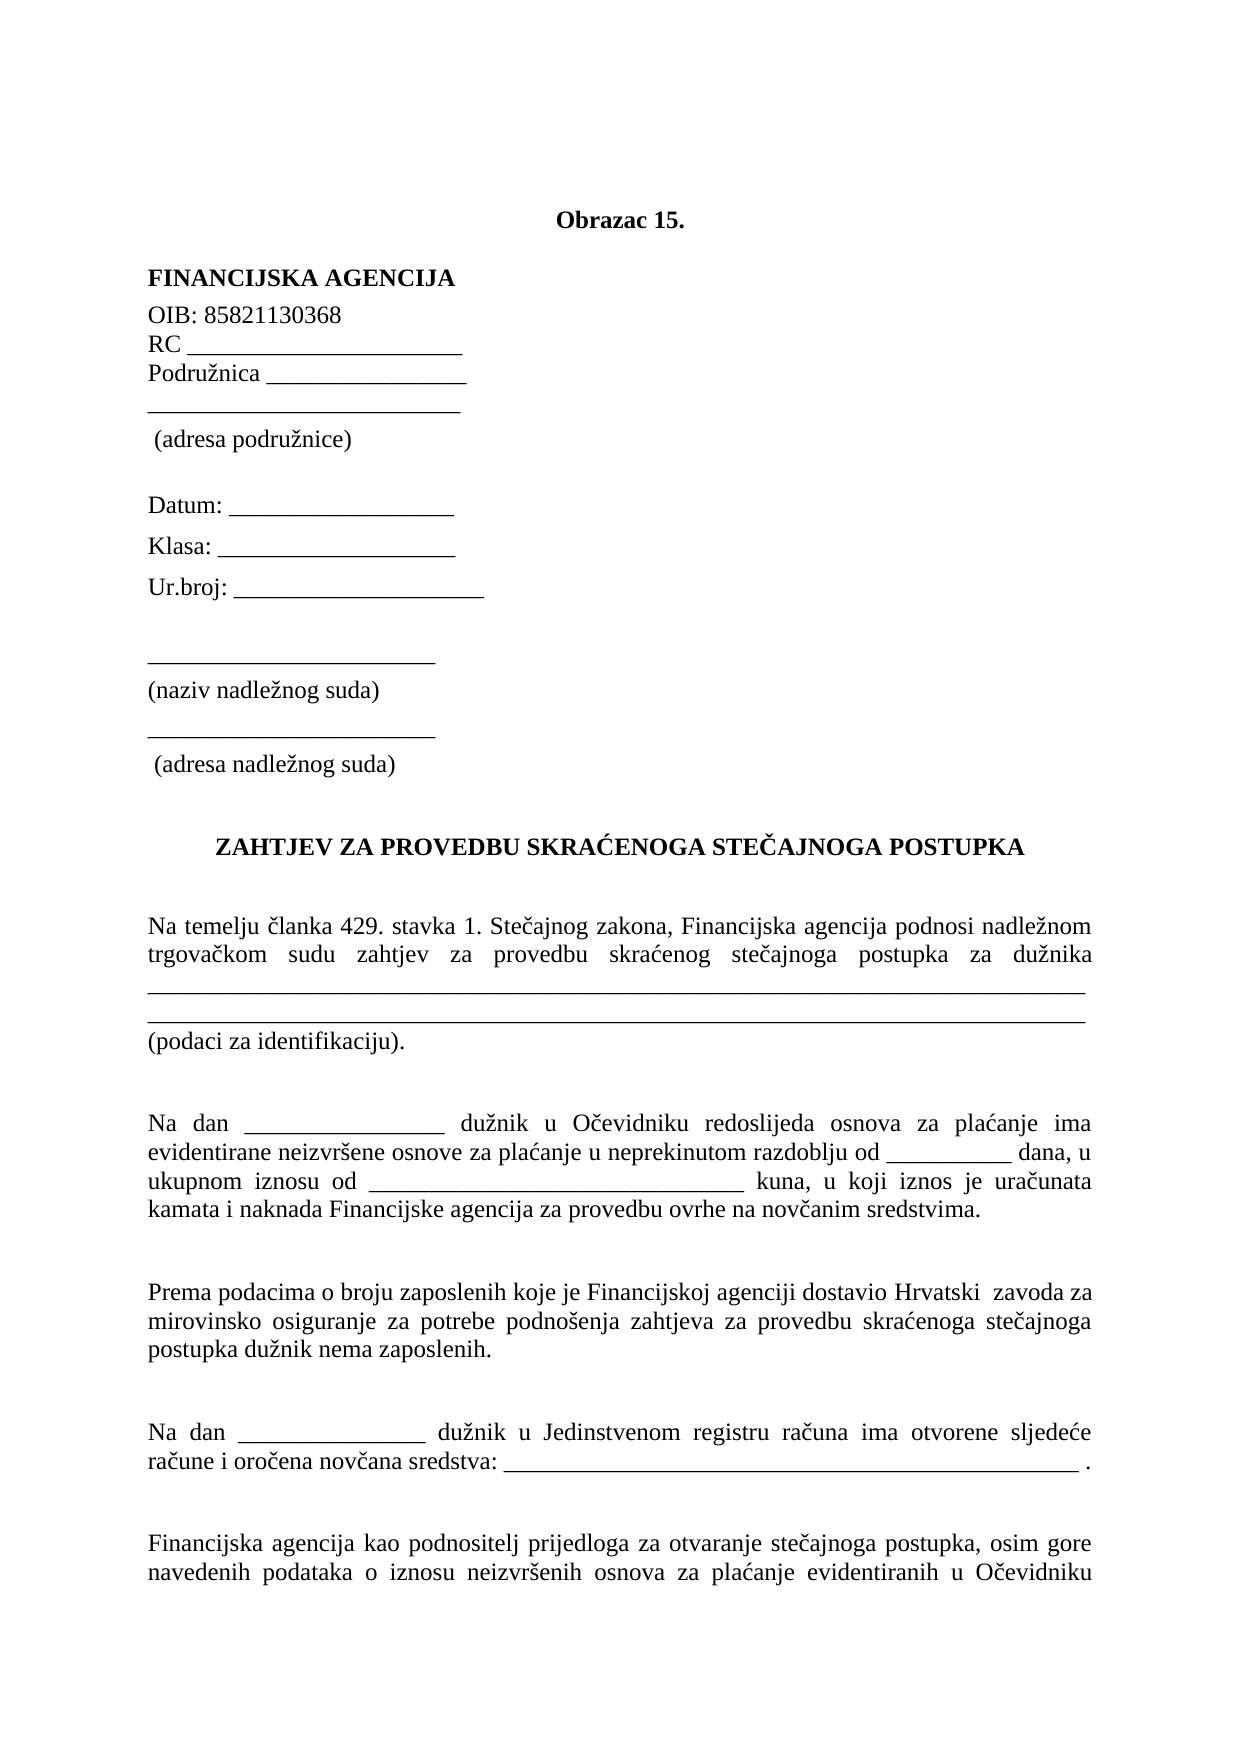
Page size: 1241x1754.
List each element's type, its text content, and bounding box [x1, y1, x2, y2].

text Na dan ________________ dužnik u Očevidniku redoslijeda osnova za plaćanje ima evidentirane neizvršene osnove za plaćanje u neprekinutom razdoblju od __________ dana, u ukupnom iznosu od ______________________________ kuna, u koji iznos je uračunata kamata i naknada Financijske agencija za provedbu ovrhe na novčanim sredstvima. [148, 1108, 1093, 1223]
text Na temelju članka 429. stavka 1. Stečajnog zakona, Financijska agencija podnosi nadležnom trgovačkom sudu zahtjev za provedbu skraćenog stečajnoga postupka za dužnika ______________________________________________________________________________________________________________________________________________________ (podaci za identifikaciju). [148, 911, 1093, 1054]
text Prema podacima o broju zaposlenih koje je Financijskoj agenciji dostavio Hrvatski zavoda za mirovinsko osiguranje za potrebe podnošenja zahtjeva za provedbu skraćenoga stečajnoga postupka dužnik nema zaposlenih. [148, 1277, 1093, 1363]
text Ur.broj: ____________________ [148, 572, 1093, 601]
text Podružnica ________________ [148, 358, 1093, 387]
text ZAHTJEV ZA PROVEDBU SKRAĆENOGA STEČAJNOGA POSTUPKA [148, 832, 1093, 861]
text (adresa podružnice) [148, 424, 1093, 453]
text Klasa: ___________________ [148, 531, 1093, 560]
text Datum: __________________ [148, 490, 1093, 518]
text (adresa nadležnog suda) [148, 749, 1093, 778]
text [148, 1528, 1093, 1586]
text _________________________ [148, 387, 1093, 416]
text Na dan _______________ dužnik u Jedinstvenom registru računa ima otvorene sljedeće račune i oročena novčana sredstva: ______________________________________________ . [148, 1417, 1093, 1474]
text OIB: 85821130368 [148, 301, 1093, 329]
subtitle Obrazac 15. [148, 206, 1093, 234]
text FINANCIJSKA AGENCIJA [148, 263, 1093, 292]
text (naziv nadležnog suda) [148, 675, 1093, 704]
text _______________________ [148, 638, 1093, 667]
text RC ______________________ [148, 329, 1093, 358]
text _______________________ [148, 712, 1093, 741]
